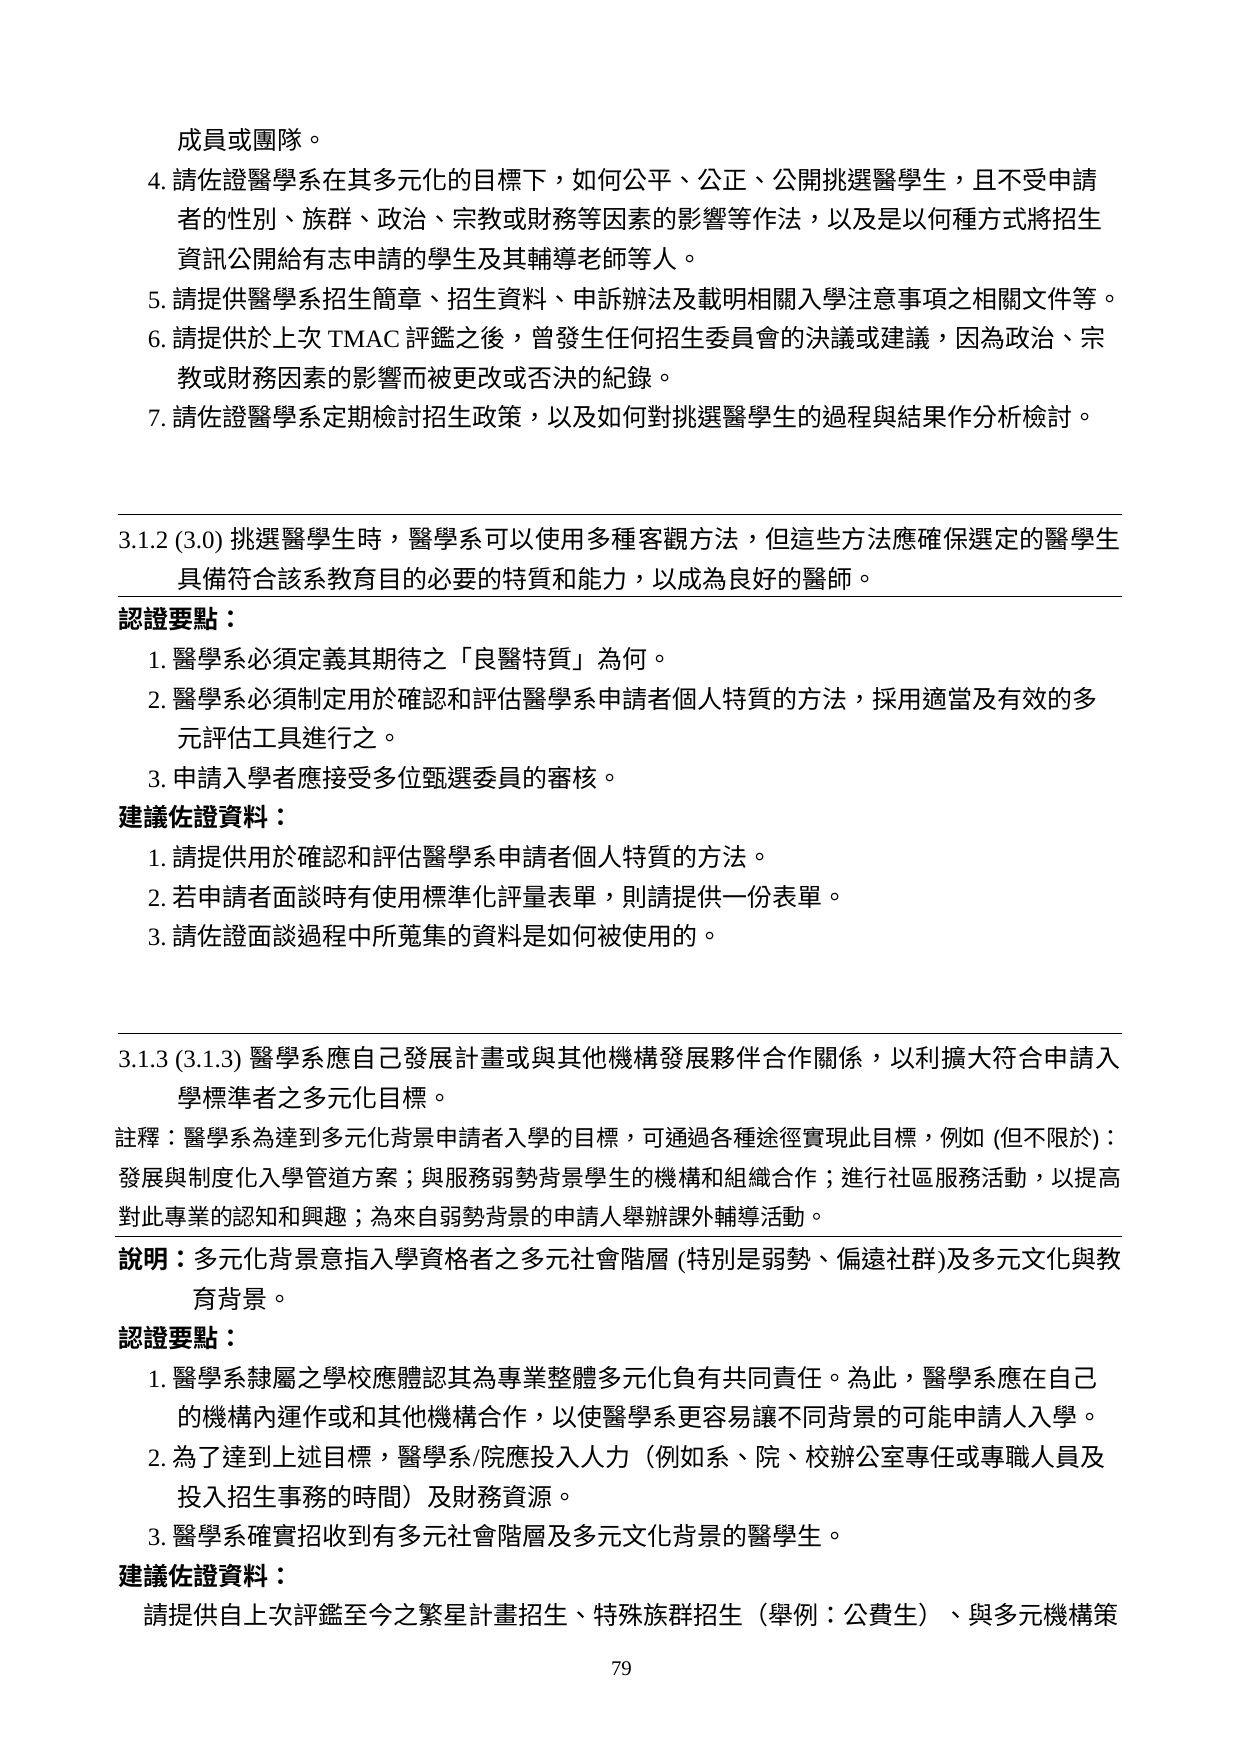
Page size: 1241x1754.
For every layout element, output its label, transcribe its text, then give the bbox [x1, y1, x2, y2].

text 註釋：醫學系為達到多元化背景申請者入學的目標，可通過各種途徑實現此目標，例如 (但不限於)：發展與制度化入學管道方案；與服務弱勢背景學生的機構和組織合作；進行社區服務活動，以提高對此專業的認知和興趣；為來自弱勢背景的申請人舉辦課外輔導活動。 [114, 1115, 1122, 1237]
text 3.1.2 (3.0) 挑選醫學生時，醫學系可以使用多種客觀方法，但這些方法應確保選定的醫學生具備符合該系教育目的必要的特質和能力，以成為良好的醫師。 [118, 515, 1122, 596]
list 請佐證醫學系定期檢討招生政策，以及如何對挑選醫學生的過程與結果作分析檢討。 [148, 395, 1122, 435]
text 認證要點： [118, 597, 1122, 637]
list 請提供醫學系招生簡章、招生資料、申訴辦法及載明相關入學注意事項之相關文件等。 [148, 276, 1122, 316]
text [118, 1593, 1122, 1633]
list 請佐證面談過程中所蒐集的資料是如何被使用的。 [148, 914, 1122, 953]
text 認證要點： [118, 1316, 1122, 1356]
text 建議佐證資料： [118, 1553, 1122, 1593]
text 建議佐證資料： [118, 795, 1122, 835]
list 醫學系確實招收到有多元社會階層及多元文化背景的醫學生。 [148, 1514, 1122, 1553]
text 說明：多元化背景意指入學資格者之多元社會階層 (特別是弱勢、偏遠社群)及多元文化與教育背景。 [118, 1237, 1122, 1316]
list 醫學系必須制定用於確認和評估醫學系申請者個人特質的方法，採用適當及有效的多元評估工具進行之。 [148, 676, 1122, 756]
list 請提供用於確認和評估醫學系申請者個人特質的方法。 [148, 835, 1122, 874]
list 醫學系隸屬之學校應體認其為專業整體多元化負有共同責任。為此，醫學系應在自己的機構內運作或和其他機構合作，以使醫學系更容易讓不同背景的可能申請人入學。 [148, 1356, 1122, 1435]
text 3.1.3 (3.1.3) 醫學系應自己發展計畫或與其他機構發展夥伴合作關係，以利擴大符合申請入學標準者之多元化目標。 [118, 1034, 1122, 1115]
list 申請入學者應接受多位甄選委員的審核。 [148, 756, 1122, 795]
list 若申請者面談時有使用標準化評量表單，則請提供一份表單。 [148, 874, 1122, 914]
list 請佐證醫學系在其多元化的目標下，如何公平、公正、公開挑選醫學生，且不受申請者的性別、族群、政治、宗教或財務等因素的影響等作法，以及是以何種方式將招生資訊公開給有志申請的學生及其輔導老師等人。 [148, 158, 1122, 276]
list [148, 118, 1122, 158]
list 醫學系必須定義其期待之「良醫特質」為何。 [148, 637, 1122, 676]
list 為了達到上述目標，醫學系/院應投入人力（例如系、院、校辦公室專任或專職人員及投入招生事務的時間）及財務資源。 [148, 1435, 1122, 1514]
list 請提供於上次TMAC評鑑之後，曾發生任何招生委員會的決議或建議，因為政治、宗教或財務因素的影響而被更改或否決的紀錄。 [148, 316, 1122, 395]
